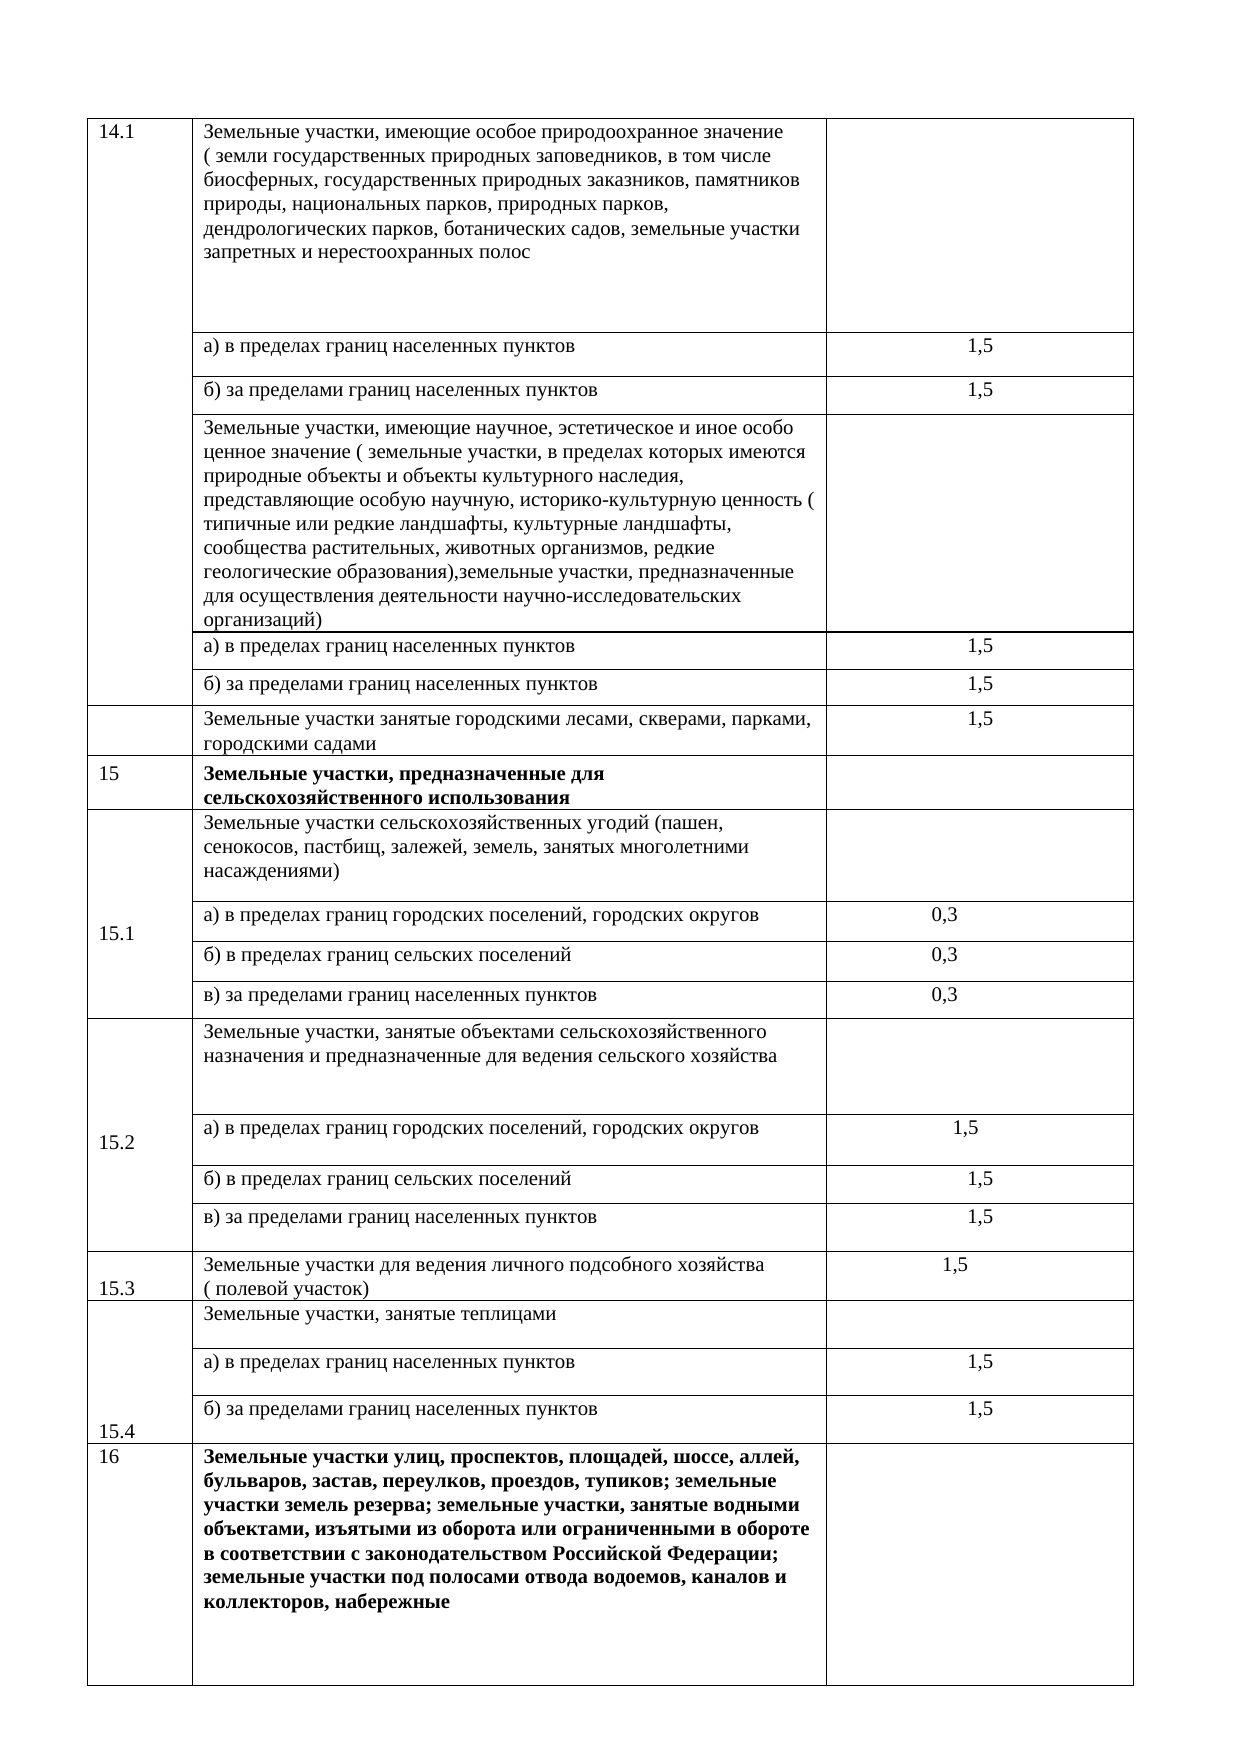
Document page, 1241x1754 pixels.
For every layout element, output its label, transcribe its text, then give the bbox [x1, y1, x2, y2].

table_cell 1,5 [827, 1349, 1133, 1395]
table_cell 1,5 [827, 706, 1133, 754]
table_cell б) за пределами границ населенных пунктов [193, 1396, 826, 1443]
table_cell 16 [88, 1444, 192, 1685]
table_cell 1,5 [827, 1252, 1133, 1300]
table_cell 0,3 [827, 982, 1133, 1018]
table_cell Земельные участки, предназначенные для сельскохозяйственного использования [193, 756, 826, 809]
table_cell 1,5 [827, 333, 1133, 376]
table_cell 1,5 [827, 670, 1133, 705]
table_cell Земельные участки, имеющие научное, эстетическое и иное особо ценное значение ( земельные участки, в пределах которых имеются природные объекты и объекты культурного наследия, представляющие особую научную, историко-культурную ценность ( типичные или редкие ландшафты, культурные ландшафты, сообщества растительных, животных организмов, редкие геологические образования),земельные участки, предназначенные для осуществления деятельности научно-исследовательских организаций) [193, 415, 826, 631]
table_cell Земельные участки, имеющие особое природоохранное значение ( земли государственных природных заповедников, в том числе биосферных, государственных природных заказников, памятников природы, национальных парков, природных парков, дендрологических парков, ботанических садов, земельные участки запретных и нерестоохранных полос [193, 119, 826, 332]
table_cell 15.2 [88, 1019, 192, 1251]
table_cell в) за пределами границ населенных пунктов [193, 1204, 826, 1251]
table_cell Земельные участки улиц, проспектов, площадей, шоссе, аллей, бульваров, застав, переулков, проездов, тупиков; земельные участки земель резерва; земельные участки, занятые водными объектами, изъятыми из оборота или ограниченными в обороте в соответствии с законодательством Российской Федерации; земельные участки под полосами отвода водоемов, каналов и коллекторов, набережные [193, 1444, 826, 1685]
table_cell б) за пределами границ населенных пунктов [193, 670, 826, 705]
table_cell 15.3 [88, 1252, 192, 1300]
table_cell Земельные участки сельскохозяйственных угодий (пашен, сенокосов, пастбищ, залежей, земель, занятых многолетними насаждениями) [193, 810, 826, 901]
table_cell а) в пределах границ городских поселений, городских округов [193, 902, 826, 941]
table_cell в) за пределами границ населенных пунктов [193, 982, 826, 1018]
table_cell [827, 1444, 1133, 1685]
table_cell 15.1 [88, 810, 192, 1018]
table_cell 15.4 [88, 1301, 192, 1443]
table_cell [827, 756, 1133, 809]
table_cell [827, 415, 1133, 631]
table_cell [827, 810, 1133, 901]
table_cell 15 [88, 756, 192, 809]
table_cell 1,5 [827, 633, 1133, 669]
table_cell а) в пределах границ населенных пунктов [193, 333, 826, 376]
table_cell 1,5 [827, 377, 1133, 414]
table_cell б) в пределах границ сельских поселений [193, 1166, 826, 1203]
table_cell 14.1 [88, 119, 192, 705]
table_cell [827, 1019, 1133, 1114]
table_cell а) в пределах границ населенных пунктов [193, 1349, 826, 1395]
table_cell Земельные участки для ведения личного подсобного хозяйства ( полевой участок) [193, 1252, 826, 1300]
table_cell 0,3 [827, 902, 1133, 941]
table_cell [827, 1301, 1133, 1347]
table_cell Земельные участки, занятые теплицами [193, 1301, 826, 1347]
table_cell 1,5 [827, 1115, 1133, 1164]
table_cell а) в пределах границ городских поселений, городских округов [193, 1115, 826, 1164]
table_cell 0,3 [827, 942, 1133, 981]
table_cell б) в пределах границ сельских поселений [193, 942, 826, 981]
table_cell 1,5 [827, 1166, 1133, 1203]
table_cell 1,5 [827, 1396, 1133, 1443]
table_cell [827, 119, 1133, 332]
table_cell а) в пределах границ населенных пунктов [193, 633, 826, 669]
table_cell б) за пределами границ населенных пунктов [193, 377, 826, 414]
table_cell Земельные участки занятые городскими лесами, скверами, парками, городскими садами [193, 706, 826, 754]
table_cell Земельные участки, занятые объектами сельскохозяйственного назначения и предназначенные для ведения сельского хозяйства [193, 1019, 826, 1114]
table_cell [88, 706, 192, 754]
table_cell 1,5 [827, 1204, 1133, 1251]
